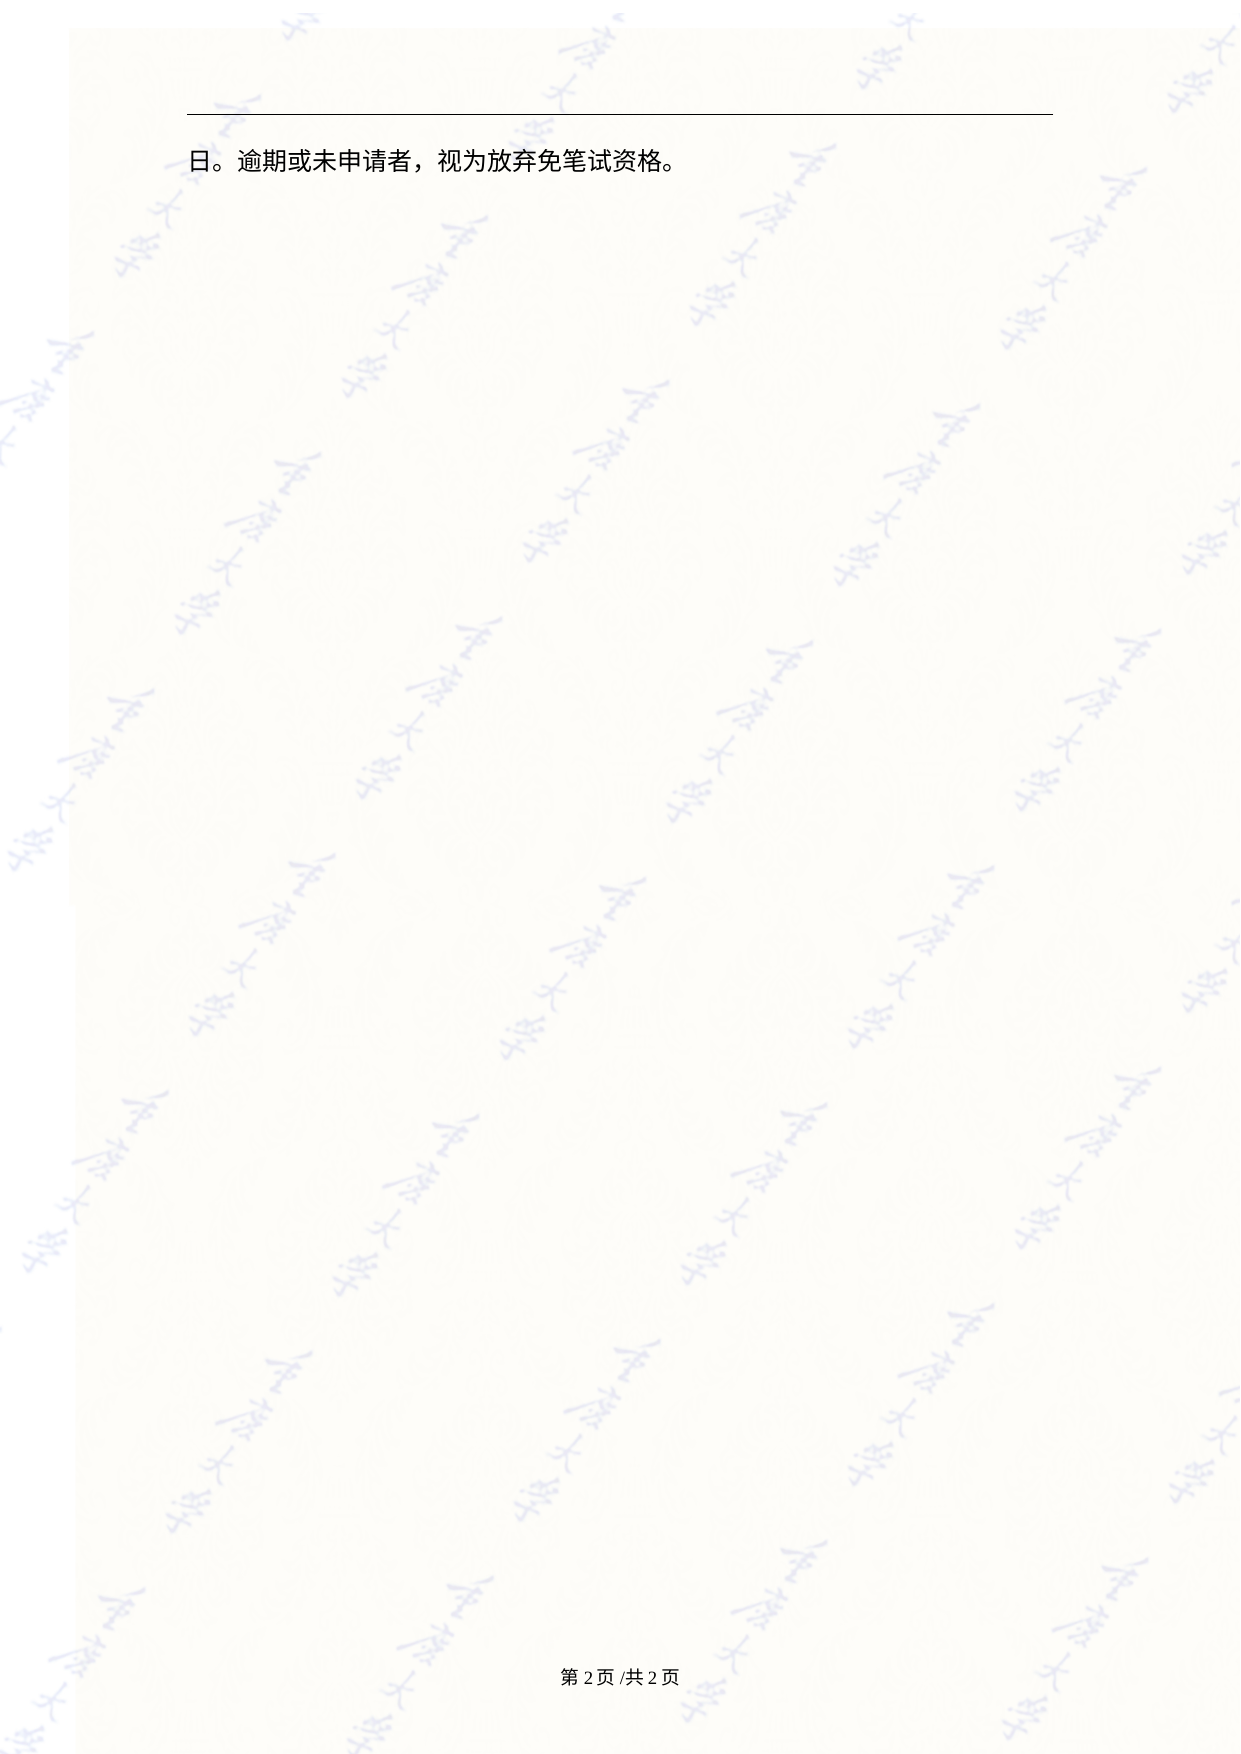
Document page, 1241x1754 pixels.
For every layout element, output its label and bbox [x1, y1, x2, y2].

text [187, 127, 1053, 192]
picture [0, 13, 1240, 1754]
